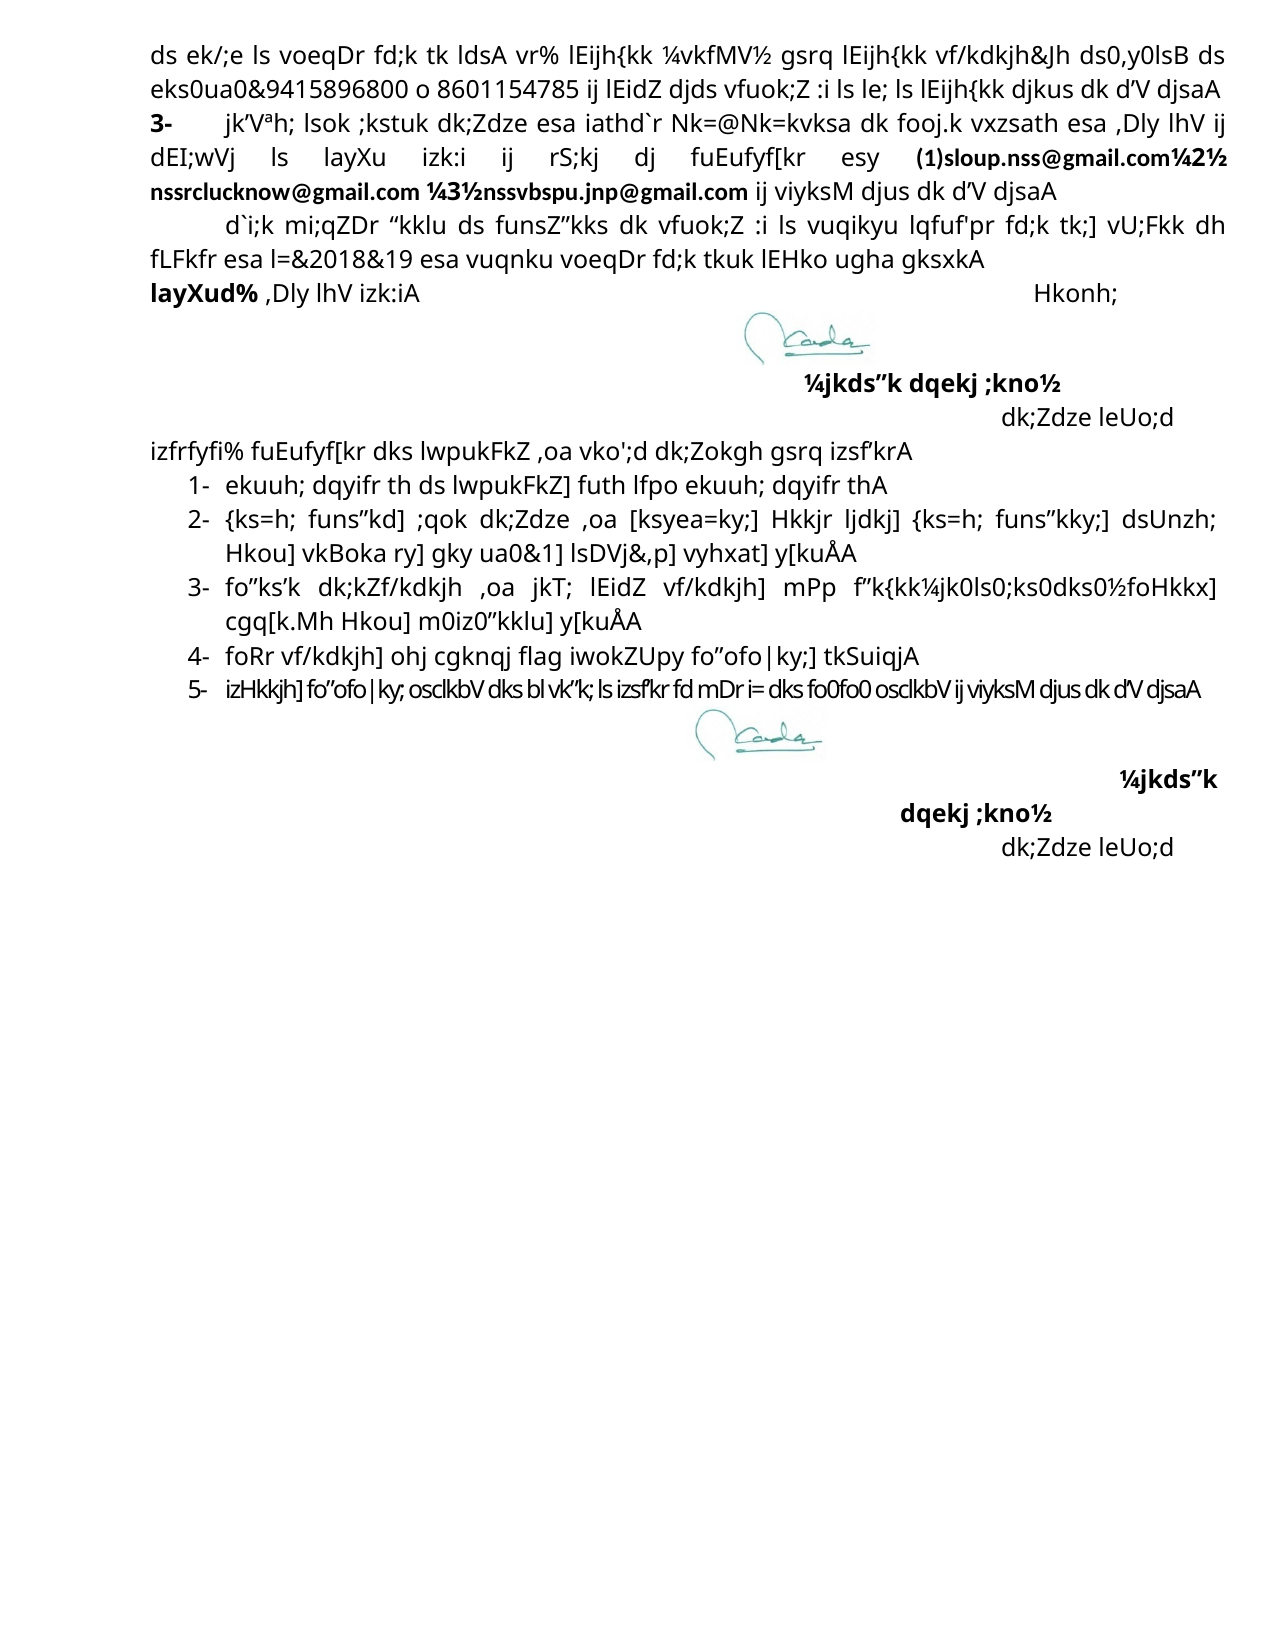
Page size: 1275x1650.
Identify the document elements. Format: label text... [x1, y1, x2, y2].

picture [734, 310, 876, 366]
list jk’Vªh; lsok ;kstuk dk;Zdze esa iathd`r Nk=@Nk=kvksa dk fooj.k vxzsath esa ,Dly lhV ij dEI;wVj ls layXu izk:i ij rS;kj dj fuEufyf[kr esy (1)sloup.nss@gmail.com¼2½ nssrclucknow@gmail.com ¼3½nssvbspu.jnp@gmail.com ij viyksM djus dk d’V djsaA [150, 106, 1227, 208]
list ekuuh; dqyifr th ds lwpukFkZ] futh lfpo ekuuh; dqyifr thA [187, 468, 1218, 502]
list {ks=h; funs”kd] ;qok dk;Zdze ,oa [ksyea=ky;] Hkkjr ljdkj] {ks=h; funs”kky;] dsUnzh; Hkou] vkBoka ry] gky ua0&1] lsDVj&,p] vyhxat] y[kuÅA [187, 502, 1218, 570]
picture [685, 706, 828, 762]
text layXud% ,Dly lhV izk:iA Hkonh; [150, 276, 1227, 310]
text dk;Zdze leUo;d [150, 830, 1218, 864]
list foRr vf/kdkjh] ohj cgknqj flag iwokZUpy fo”ofo|ky;] tkSuiqjA [187, 638, 1218, 672]
text d`i;k mi;qZDr “kklu ds funsZ”kks dk vfuok;Z :i ls vuqikyu lqfuf'pr fd;k tk;] vU;Fkk dh fLFkfr esa l=&2018&19 esa vuqnku voeqDr fd;k tkuk lEHko ugha gksxkA [150, 208, 1227, 276]
list izHkkjh] fo”ofo|ky; osclkbV dks bl vk”k; ls izsf’kr fd mDr i= dks fo0fo0 osclkbV ij viyksM djus dk d’V djsaA [187, 672, 1246, 706]
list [150, 37, 1227, 106]
text dk;Zdze leUo;d [975, 400, 1218, 434]
text ¼jkds”k dqekj ;kno½ [900, 762, 1218, 830]
list fo”ks’k dk;kZf/kdkjh ,oa jkT; lEidZ vf/kdkjh] mPp f”k{kk¼jk0ls0;ks0dks0½foHkkx] cgq[k.Mh Hkou] m0iz0”kklu] y[kuÅA [187, 570, 1218, 638]
text izfrfyfi% fuEufyf[kr dks lwpukFkZ ,oa vko';d dk;Zokgh gsrq izsf’krA [150, 434, 1218, 468]
text ¼jkds”k dqekj ;kno½ [150, 366, 1218, 400]
